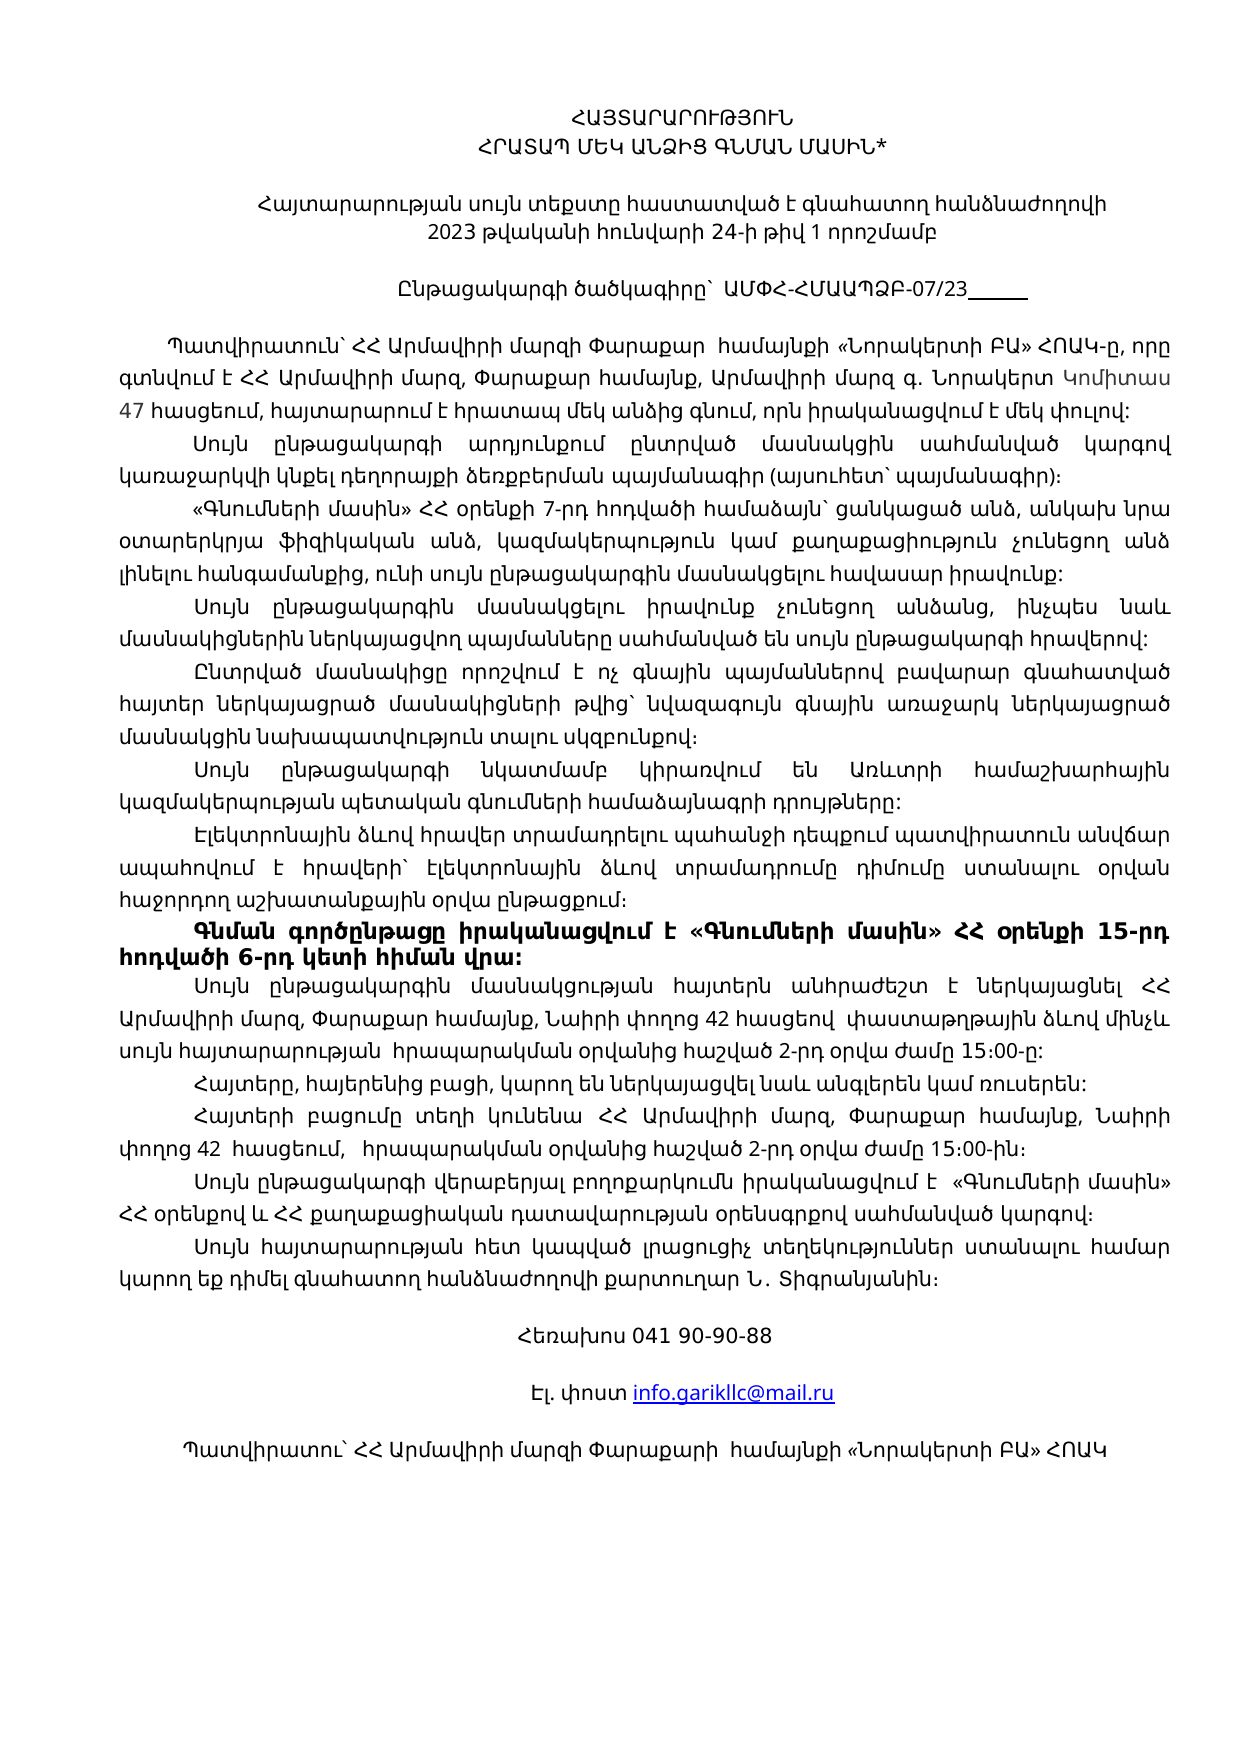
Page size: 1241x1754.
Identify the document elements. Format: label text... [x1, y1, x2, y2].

text Հեռախոս 041 90-90-88 [118, 1321, 1171, 1350]
text ՀՐԱՏԱՊ ՄԵԿ ԱՆՁԻՑ ԳՆՄԱՆ ՄԱՍԻՆ* [118, 132, 1171, 160]
text Հայտերը, հայերենից բացի, կարող են ներկայացվել նաև անգլերեն կամ ռուսերեն: [118, 1069, 1171, 1097]
text Գնման գործընթացը իրականացվում է «Գնումների մասին» ՀՀ օրենքի 15-րդ հոդվածի 6-րդ կետի հիման վրա։ [118, 918, 1171, 971]
text Պատվիրատուն` ՀՀ Արմավիրի մարզի Փարաքար համայնքի «Նորակերտի ԲԱ» ՀՈԱԿ-ը, որը գտնվում է ՀՀ Արմավիրի մարզ, Փարաքար համայնք, Արմավիրի մարզ գ․ Նորակերտ Կոմիտաս 47 հասցեում, հայտարարում է հրատապ մեկ անձից գնում, որն իրականացվում է մեկ փուլով: [118, 331, 1171, 424]
text Սույն ընթացակարգի արդյունքում ընտրված մասնակցին սահմանված կարգով կառաջարկվի կնքել դեղորայքի ձեռքբերման պայմանագիր (այսուհետ` պայմանագիր)։ [118, 429, 1171, 490]
text «Գնումների մասին» ՀՀ օրենքի 7-րդ հոդվածի համաձայն` ցանկացած անձ, անկախ նրա օտարերկրյա ֆիզիկական անձ, կազմակերպություն կամ քաղաքացիություն չունեցող անձ լինելու հանգամանքից, ունի սույն ընթացակարգին մասնակցելու հավասար իրավունք: [118, 494, 1171, 588]
text Սույն ընթացակարգի վերաբերյալ բողոքարկումն իրականացվում է «Գնումների մասին» ՀՀ օրենքով և ՀՀ քաղաքացիական դատավարության օրենսգրքով սահմանված կարգով։ [118, 1167, 1171, 1228]
text Սույն ընթացակարգին մասնակցելու իրավունք չունեցող անձանց, ինչպես նաև մասնակիցներին ներկայացվող պայմանները սահմանված են սույն ընթացակարգի հրավերով: [118, 592, 1171, 653]
text Էլեկտրոնային ձևով հրավեր տրամադրելու պահանջի դեպքում պատվիրատուն անվճար ապահովում է հրավերի` էլեկտրոնային ձևով տրամադրումը դիմումը ստանալու օրվան հաջորդող աշխատանքային օրվա ընթացքում։ [118, 820, 1171, 914]
text Հայտարարության սույն տեքստը հաստատված է գնահատող հանձնաժողովի [118, 189, 1171, 217]
text Սույն հայտարարության հետ կապված լրացուցիչ տեղեկություններ ստանալու համար կարող եք դիմել գնահատող հանձնաժողովի քարտուղար Ն․ Տիգրանյանին։ [118, 1232, 1171, 1293]
text Պատվիրատու՝ ՀՀ Արմավիրի մարզի Փարաքարի համայնքի «Նորակերտի ԲԱ» ՀՈԱԿ [118, 1435, 1171, 1464]
text Ընտրված մասնակիցը որոշվում է ոչ գնային պայմաններով բավարար գնահատված հայտեր ներկայացրած մասնակիցների թվից` նվազագույն գնային առաջարկ ներկայացրած մասնակցին նախապատվություն տալու սկզբունքով։ [118, 657, 1171, 751]
text ՀԱՅՏԱՐԱՐՈՒԹՅՈՒՆ [118, 103, 1171, 132]
text Ընթացակարգի ծածկագիրը` ԱՄՓՀ-ՀՄԱԱՊՁԲ-07/23 [118, 274, 1171, 302]
text Հայտերի բացումը տեղի կունենա ՀՀ Արմավիրի մարզ, Փարաքար համայնք, Նաիրի փողոց 42 հասցեում, հրապարակման օրվանից հաշված 2-րդ օրվա ժամը 15։00-ին։ [118, 1102, 1171, 1163]
text Սույն ընթացակարգի նկատմամբ կիրառվում են Առևտրի համաշխարհային կազմակերպության պետական գնումների համաձայնագրի դրույթները: [118, 755, 1171, 816]
text 2023 թվականի հունվարի 24-ի թիվ 1 որոշմամբ [118, 217, 1171, 246]
text Էլ. փոստ info.garikllc@mail.ru [118, 1378, 1171, 1407]
text Սույն ընթացակարգին մասնակցության հայտերն անհրաժեշտ է ներկայացնել ՀՀ Արմավիրի մարզ, Փարաքար համայնք, Նաիրի փողոց 42 հասցեով փաստաթղթային ձևով մինչև սույն հայտարարության հրապարակման օրվանից հաշված 2-րդ օրվա ժամը 15։00-ը: [118, 971, 1171, 1065]
